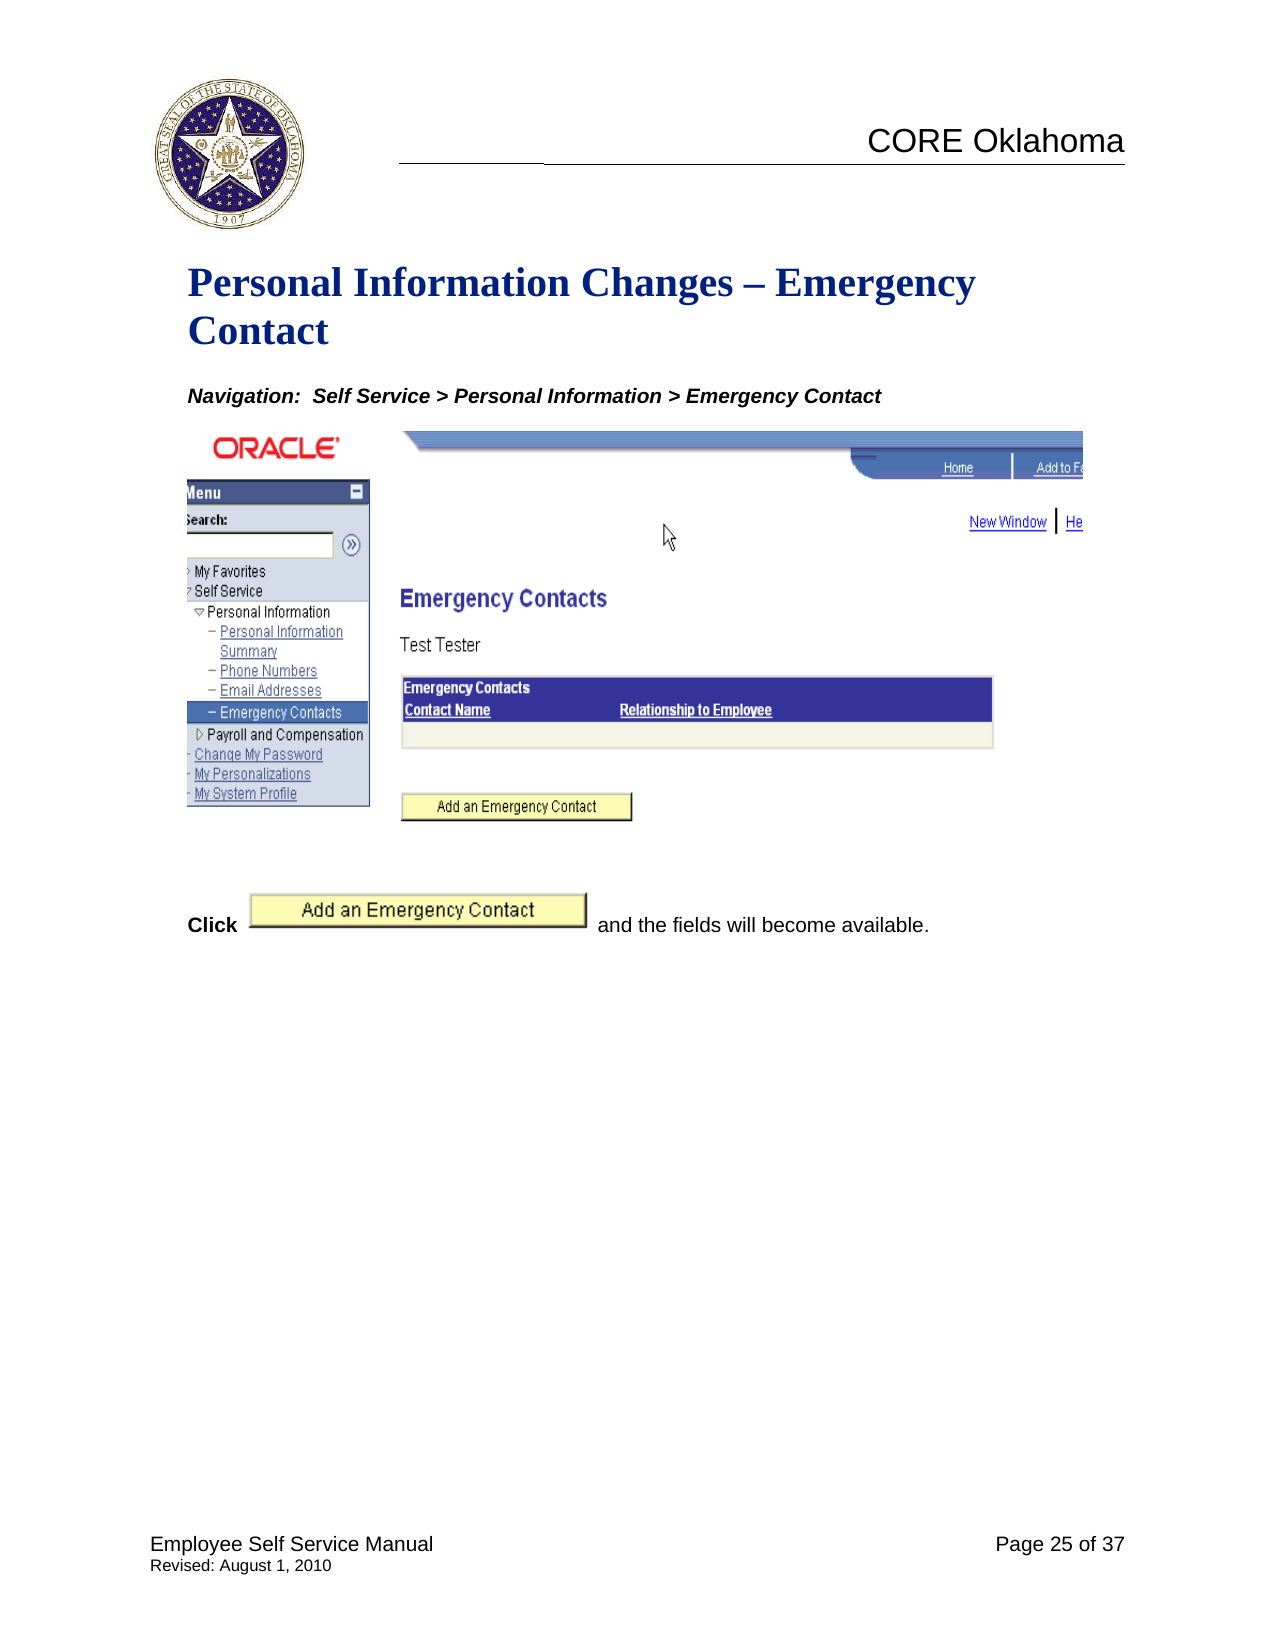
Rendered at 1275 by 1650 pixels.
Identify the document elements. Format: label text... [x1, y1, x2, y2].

picture [150, 74, 308, 233]
text Navigation: Self Service > Personal Information > Emergency Contact [187, 384, 1125, 408]
picture [243, 890, 592, 933]
subtitle Personal Information Changes – Emergency Contact [187, 258, 1125, 354]
picture [187, 431, 1083, 867]
